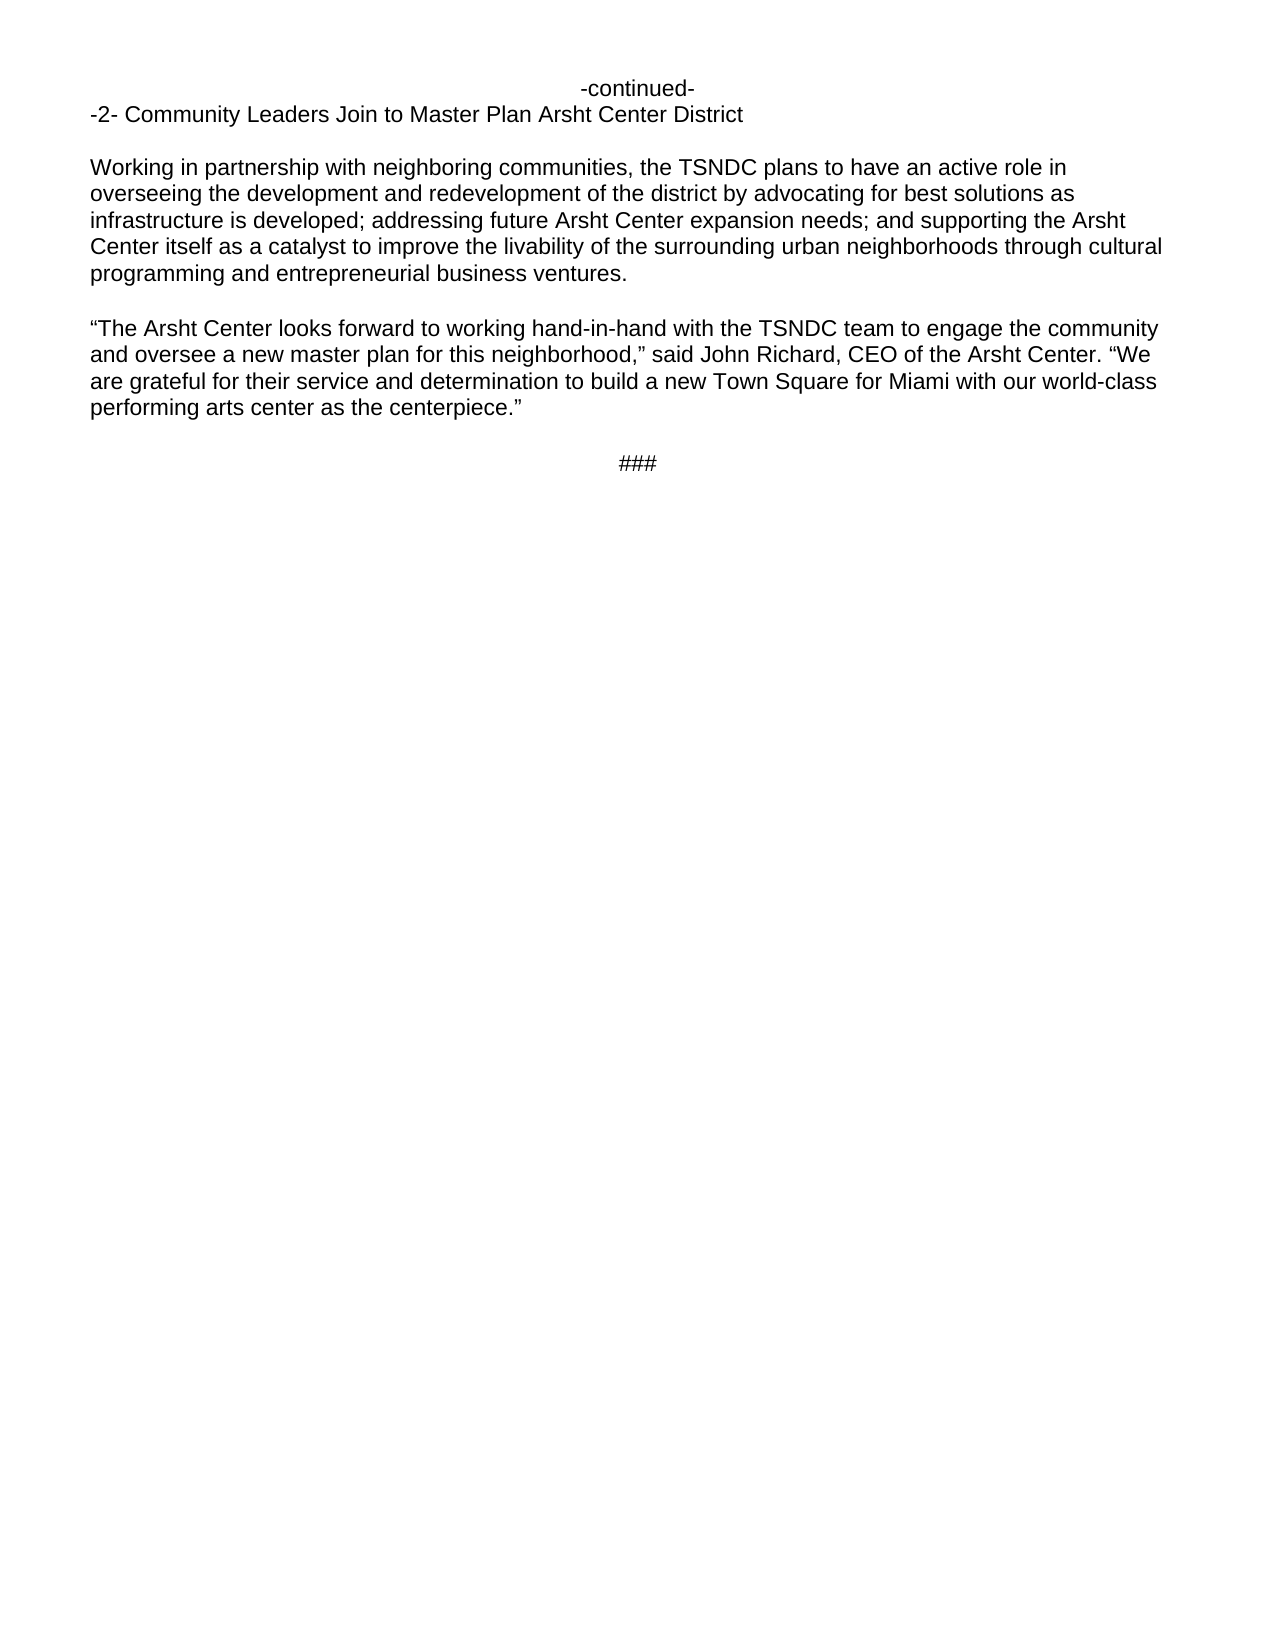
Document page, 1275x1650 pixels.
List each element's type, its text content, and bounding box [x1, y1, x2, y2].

text -continued- [90, 75, 1185, 101]
text Working in partnership with neighboring communities, the TSNDC plans to have an active role in overseeing the development and redevelopment of the district by advocating for best solutions as infrastructure is developed; addressing future Arsht Center expansion needs; and supporting the Arsht Center itself as a catalyst to improve the livability of the surrounding urban neighborhoods through cultural programming and entrepreneurial business ventures. [90, 154, 1185, 286]
text ### [90, 449, 1185, 476]
text “The Arsht Center looks forward to working hand-in-hand with the TSNDC team to engage the community and oversee a new master plan for this neighborhood,” said John Richard, CEO of the Arsht Center. “We are grateful for their service and determination to build a new Town Square for Miami with our world-class performing arts center as the centerpiece.” [90, 315, 1185, 420]
text -2- Community Leaders Join to Master Plan Arsht Center District [90, 101, 1185, 128]
